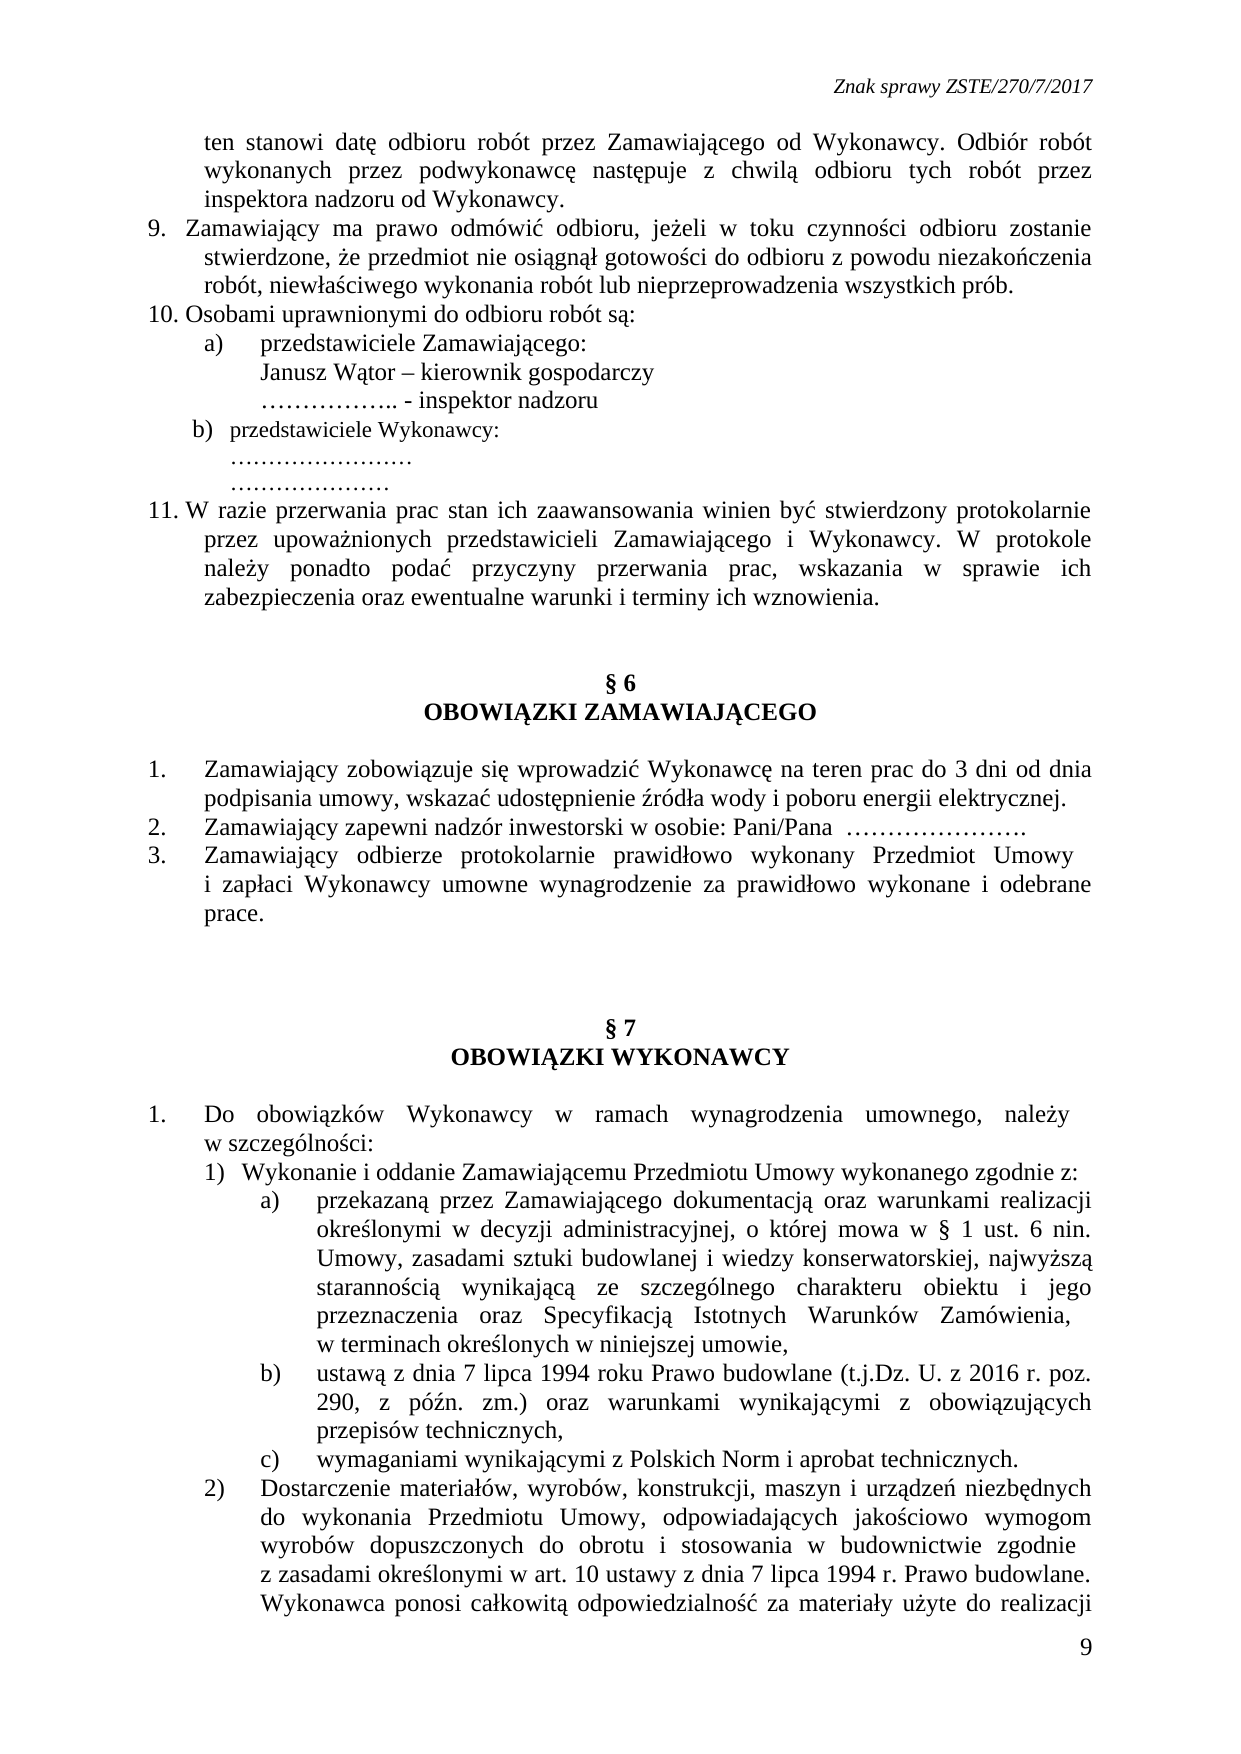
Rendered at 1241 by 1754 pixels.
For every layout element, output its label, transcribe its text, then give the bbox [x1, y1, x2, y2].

list Osobami uprawnionymi do odbioru robót są: [148, 299, 1092, 328]
list Do obowiązków Wykonawcy w ramach wynagrodzenia umownego, należy w szczególności: [148, 1099, 1092, 1157]
list …………….. - inspektor nadzoru [260, 385, 1092, 414]
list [148, 127, 1092, 213]
text § 7 [148, 1013, 1092, 1042]
list przedstawiciele Zamawiającego: [204, 328, 1092, 357]
list Wykonanie i oddanie Zamawiającemu Przedmiotu Umowy wykonanego zgodnie z: [204, 1157, 1092, 1186]
list Janusz Wątor – kierownik gospodarczy [260, 357, 1092, 385]
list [204, 1473, 1092, 1617]
list Zamawiający zobowiązuje się wprowadzić Wykonawcę na teren prac do 3 dni od dnia podpisania umowy, wskazać udostępnienie źródła wody i poboru energii elektrycznej. [148, 754, 1092, 812]
subtitle OBOWIĄZKI WYKONAWCY [148, 1042, 1092, 1071]
list ustawą z dnia 7 lipca 1994 roku Prawo budowlane (t.j.Dz. U. z 2016 r. poz. 290, z późn. zm.) oraz warunkami wynikającymi z obowiązujących przepisów technicznych, [260, 1358, 1092, 1444]
list przekazaną przez Zamawiającego dokumentacją oraz warunkami realizacji określonymi w decyzji administracyjnej, o której mowa w § 1 ust. 6 nin. Umowy, zasadami sztuki budowlanej i wiedzy konserwatorskiej, najwyższą starannością wynikającą ze szczególnego charakteru obiektu i jego przeznaczenia oraz Specyfikacją Istotnych Warunków Zamówienia, w terminach określonych w niniejszej umowie, [260, 1186, 1092, 1358]
list …………………… [229, 443, 1092, 469]
list Zamawiający ma prawo odmówić odbioru, jeżeli w toku czynności odbioru zostanie stwierdzone, że przedmiot nie osiągnął gotowości do odbioru z powodu niezakończenia robót, niewłaściwego wykonania robót lub nieprzeprowadzenia wszystkich prób. [148, 213, 1092, 299]
list W razie przerwania prac stan ich zaawansowania winien być stwierdzony protokolarnie przez upoważnionych przedstawicieli Zamawiającego i Wykonawcy. W protokole należy ponadto podać przyczyny przerwania prac, wskazania w sprawie ich zabezpieczenia oraz ewentualne warunki i terminy ich wznowienia. [148, 496, 1092, 611]
list przedstawiciele Wykonawcy: [192, 414, 1092, 443]
list Zamawiający zapewni nadzór inwestorski w osobie: Pani/Pana …………………. [148, 812, 1092, 841]
subtitle OBOWIĄZKI ZAMAWIAJĄCEGO [148, 697, 1092, 726]
list ………………… [229, 469, 1092, 496]
list wymaganiami wynikającymi z Polskich Norm i aprobat technicznych. [260, 1444, 1092, 1473]
list Zamawiający odbierze protokolarnie prawidłowo wykonany Przedmiot Umowy i zapłaci Wykonawcy umowne wynagrodzenie za prawidłowo wykonane i odebrane prace. [148, 841, 1092, 927]
text § 6 [148, 668, 1092, 697]
